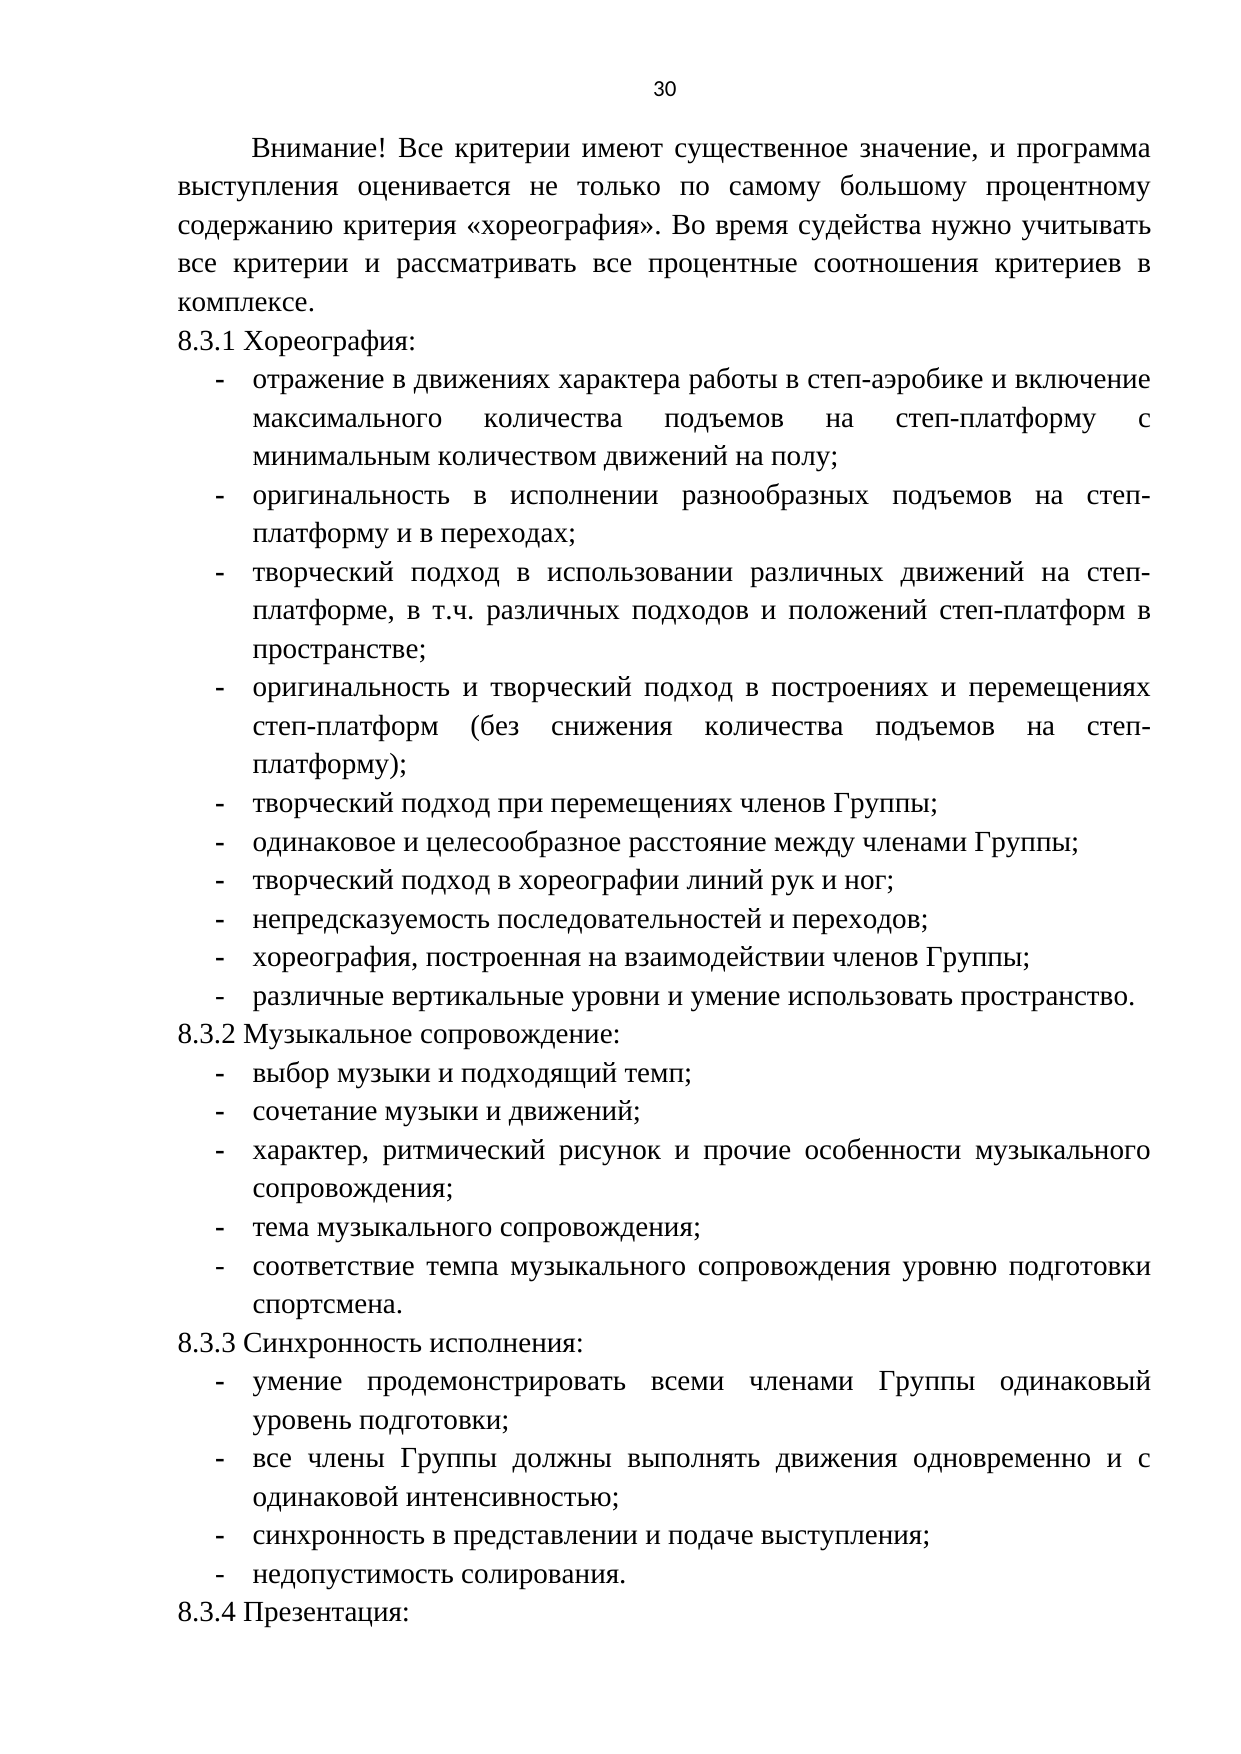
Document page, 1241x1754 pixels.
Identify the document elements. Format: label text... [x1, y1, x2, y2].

list одинаковое и целесообразное расстояние между членами Группы; [215, 824, 1152, 857]
list сочетание музыки и движений; [215, 1093, 1152, 1127]
list соответствие темпа музыкального сопровождения уровню подготовки спортсмена. [215, 1248, 1152, 1320]
list творческий подход при перемещениях членов Группы; [215, 785, 1152, 819]
list недопустимость солирования. [215, 1556, 1152, 1589]
list характер, ритмический рисунок и прочие особенности музыкального сопровождения; [215, 1132, 1152, 1204]
list оригинальность в исполнении разнообразных подъемов на степ-платформу и в переходах; [215, 477, 1152, 549]
list различные вертикальные уровни и умение использовать пространство. [215, 978, 1152, 1011]
list отражение в движениях характера работы в степ-аэробике и включение максимального количества подъемов на степ-платформу с минимальным количеством движений на полу; [215, 361, 1152, 472]
list тема музыкального сопровождения; [215, 1209, 1152, 1243]
list все члены Группы должны выполнять движения одновременно и с одинаковой интенсивностью; [215, 1440, 1152, 1512]
list умение продемонстрировать всеми членами Группы одинаковый уровень подготовки; [215, 1363, 1152, 1435]
list хореография, построенная на взаимодействии членов Группы; [215, 939, 1152, 973]
text Внимание! Все критерии имеют существенное значение, и программа выступления оценивается не только по самому большому процентному содержанию критерия «хореография». Во время судейства нужно учитывать все критерии и рассматривать все процентные соотношения критериев в комплексе. [177, 130, 1152, 318]
list оригинальность и творческий подход в построениях и перемещениях степ-платформ (без снижения количества подъемов на степ-платформу); [215, 669, 1152, 780]
text 8.3.3 Синхронность исполнения: [177, 1325, 1152, 1358]
text 8.3.1 Хореография: [177, 323, 1152, 356]
text 8.3.4 Презентация: [177, 1594, 1152, 1628]
list творческий подход в хореографии линий рук и ног; [215, 862, 1152, 896]
list непредсказуемость последовательностей и переходов; [215, 901, 1152, 934]
list синхронность в представлении и подаче выступления; [215, 1517, 1152, 1551]
text 8.3.2 Музыкальное сопровождение: [177, 1016, 1152, 1050]
list творческий подход в использовании различных движений на степ-платформе, в т.ч. различных подходов и положений степ-платформ в пространстве; [215, 554, 1152, 664]
list выбор музыки и подходящий темп; [215, 1055, 1152, 1088]
